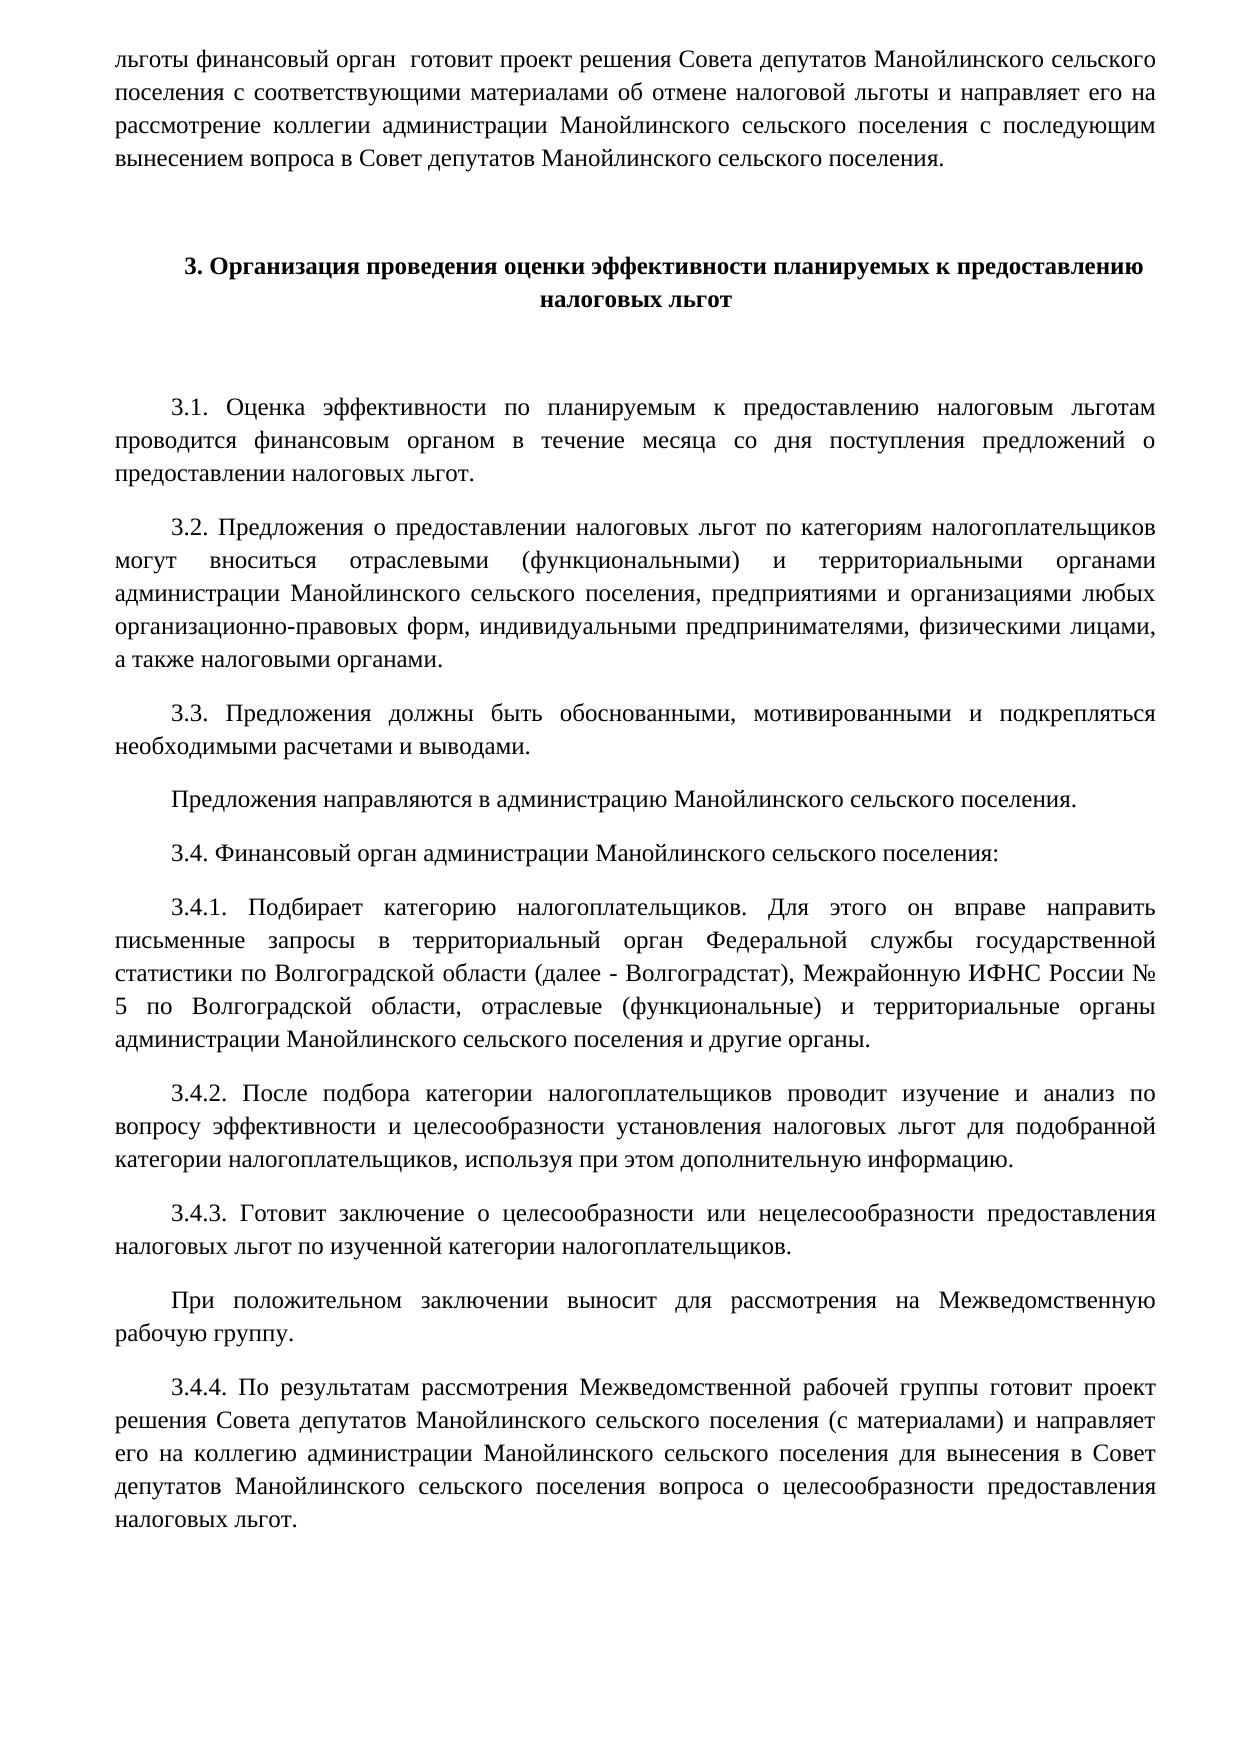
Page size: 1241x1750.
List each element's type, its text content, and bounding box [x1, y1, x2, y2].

text 3.2. Предложения о предоставлении налоговых льгот по категориям налогоплательщиков могут вноситься отраслевыми (функциональными) и территориальными органами администрации Манойлинского сельского поселения, предприятиями и организациями любых организационно-правовых форм, индивидуальными предпринимателями, физическими лицами, а также налоговыми органами. [114, 512, 1157, 673]
text 3.1. Оценка эффективности по планируемым к предоставлению налоговым льготам проводится финансовым органом в течение месяца со дня поступления предложений о предоставлении налоговых льгот. [114, 392, 1157, 487]
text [114, 44, 1157, 172]
text 3.4.3. Готовит заключение о целесообразности или нецелесообразности предоставления налоговых льгот по изученной категории налогоплательщиков. [114, 1198, 1157, 1260]
text 3.4.4. По результатам рассмотрения Межведомственной рабочей группы готовит проект решения Совета депутатов Манойлинского сельского поселения (с материалами) и направляет его на коллегию администрации Манойлинского сельского поселения для вынесения в Совет депутатов Манойлинского сельского поселения вопроса о целесообразности предоставления налоговых льгот. [114, 1372, 1157, 1533]
text При положительном заключении выносит для рассмотрения на Межведомственную рабочую группу. [114, 1285, 1157, 1347]
text 3.4.1. Подбирает категорию налогоплательщиков. Для этого он вправе направить письменные запросы в территориальный орган Федеральной службы государственной статистики по Волгоградской области (далее - Волгоградстат), Межрайонную ИФНС России № 5 по Волгоградской области, отраслевые (функциональные) и территориальные органы администрации Манойлинского сельского поселения и другие органы. [114, 892, 1157, 1053]
text 3.4. Финансовый орган администрации Манойлинского сельского поселения: [114, 838, 1157, 867]
text 3. Организация проведения оценки эффективности планируемых к предоставлению налоговых льгот [114, 251, 1157, 313]
text 3.4.2. После подбора категории налогоплательщиков проводит изучение и анализ по вопросу эффективности и целесообразности установления налоговых льгот для подобранной категории налогоплательщиков, используя при этом дополнительную информацию. [114, 1078, 1157, 1173]
text Предложения направляются в администрацию Манойлинского сельского поселения. [114, 784, 1157, 813]
text 3.3. Предложения должны быть обоснованными, мотивированными и подкрепляться необходимыми расчетами и выводами. [114, 698, 1157, 759]
